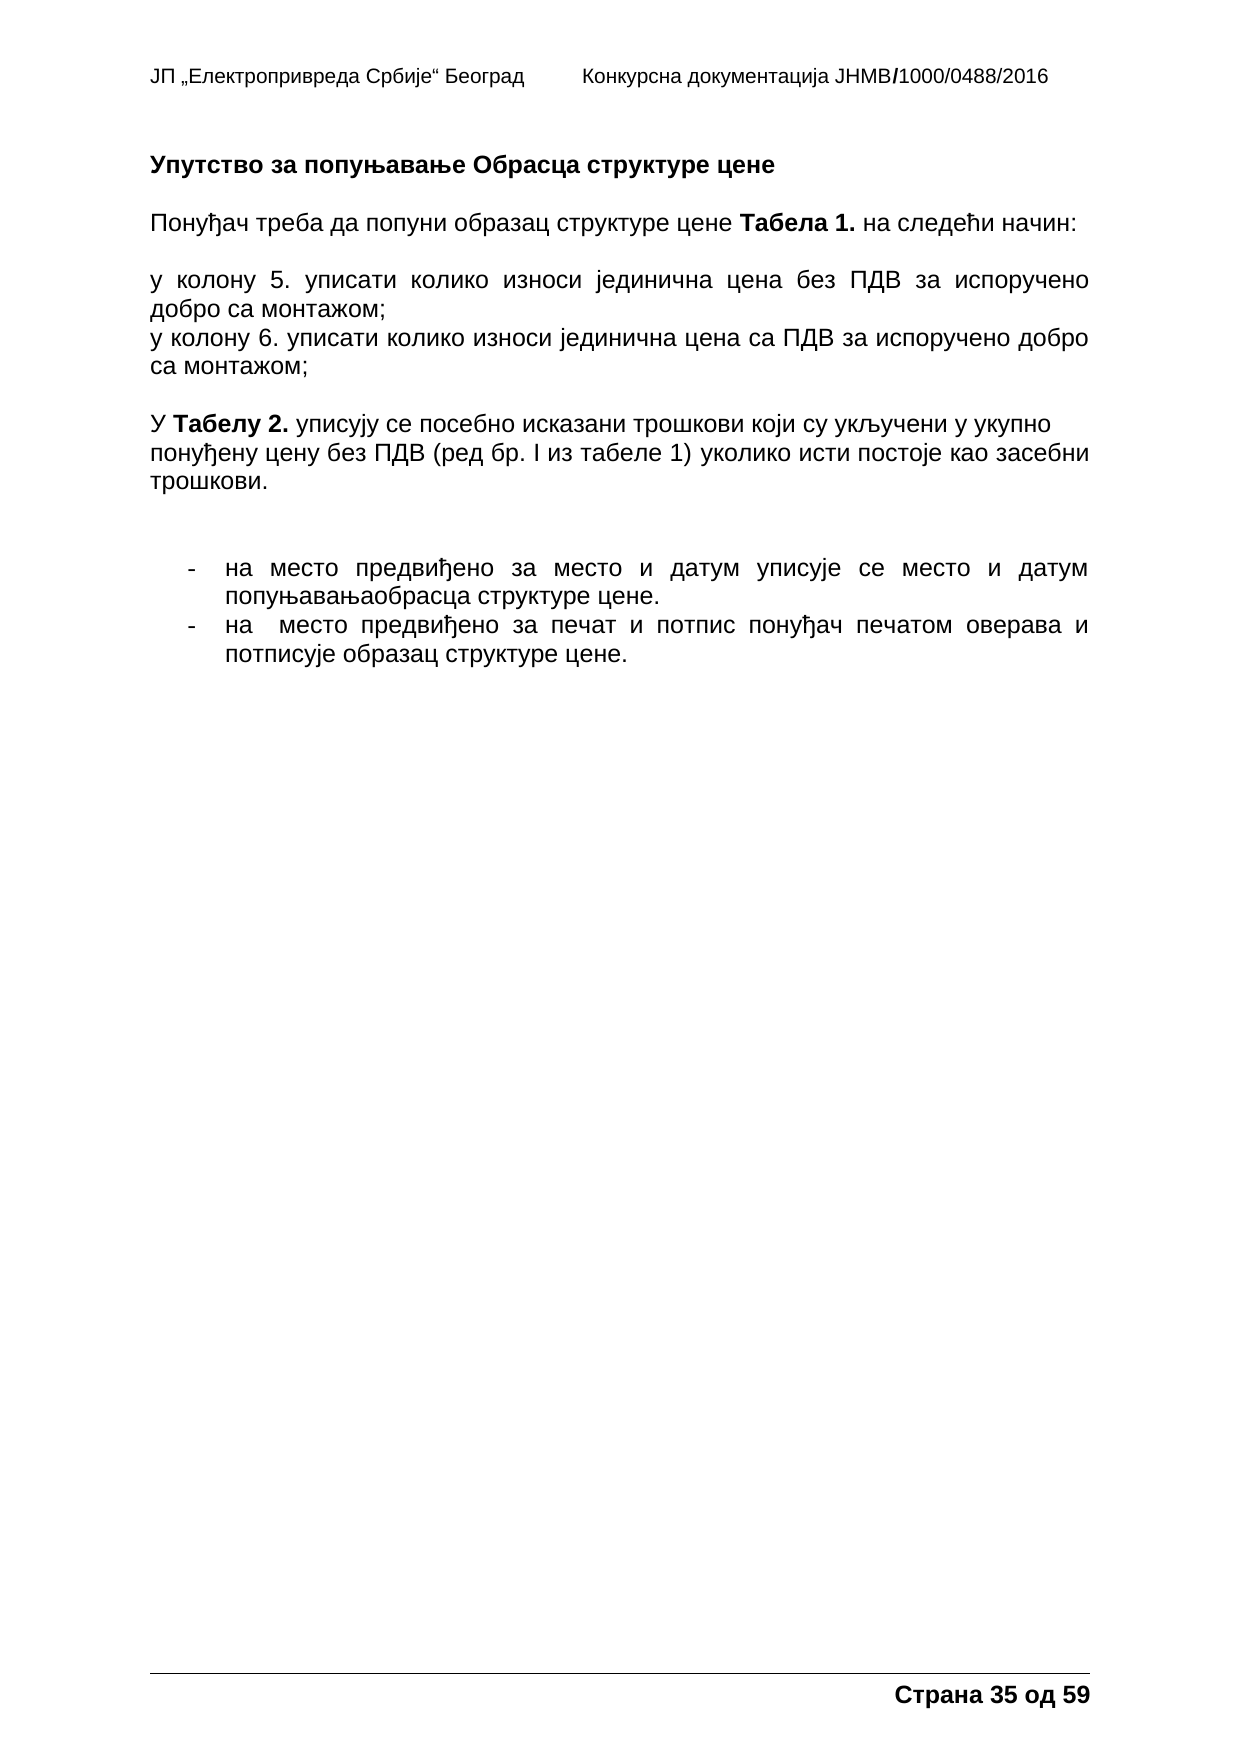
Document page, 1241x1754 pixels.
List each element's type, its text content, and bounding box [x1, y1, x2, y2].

text У Табелу 2. уписују се посебно исказани трошкови који су укључени у укупно [150, 409, 1090, 437]
list у колону 5. уписати колико износи јединична цена без ПДВ за испоручено добро са монтажом; [150, 265, 1090, 322]
list на место предвиђено за место и датум уписује се место и датум попуњавањаобрасца структуре цене. [187, 552, 1090, 610]
list Понуђач треба да попуни образац структуре цене Табела 1. на следећи начин: [150, 207, 1090, 236]
list у колону 6. уписати колико износи јединична цена са ПДВ за испоручено добро са монтажом; [150, 322, 1090, 380]
text Упутство за попуњавање Обрасца структуре цене [150, 150, 1090, 179]
text понуђену цену без ПДВ (ред бр. I из табеле 1) уколико исти постоје као засебни трошкови. [150, 437, 1090, 495]
list на место предвиђено за печат и потпис понуђач печатом оверава и потписује образац структуре цене. [187, 610, 1090, 668]
